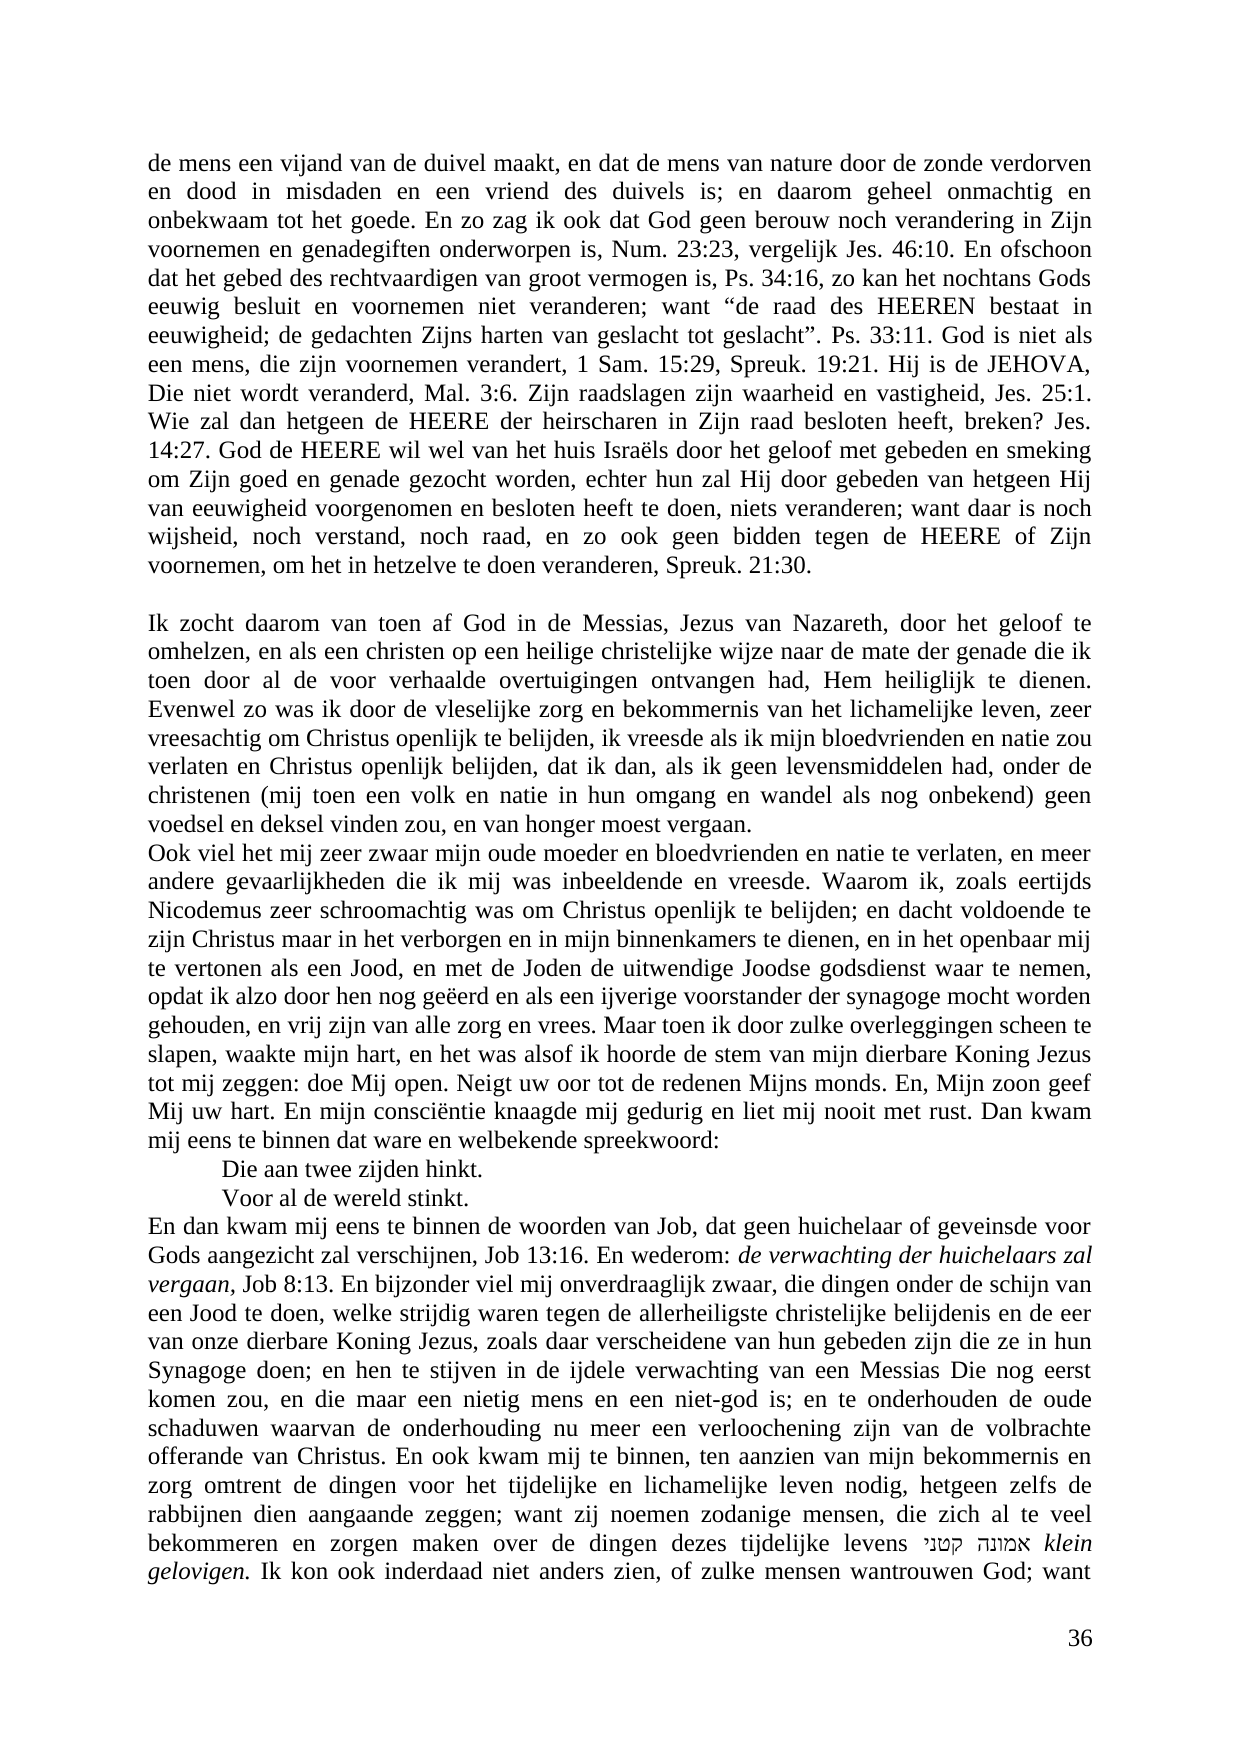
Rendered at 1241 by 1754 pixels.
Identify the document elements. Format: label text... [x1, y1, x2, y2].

text Ik zocht daarom van toen af God in de Messias, Jezus van Nazareth, door het geloof te omhelzen, en als een christen op een heilige christelijke wijze naar de mate der genade die ik toen door al de voor verhaalde overtuigingen ontvangen had, Hem heiliglijk te dienen. Evenwel zo was ik door de vleselijke zorg en bekommernis van het lichamelijke leven, zeer vreesachtig om Christus openlijk te belijden, ik vreesde als ik mijn bloedvrienden en natie zou verlaten en Christus openlijk belijden, dat ik dan, als ik geen levensmiddelen had, onder de christenen (mij toen een volk en natie in hun omgang en wandel als nog onbekend) geen voedsel en deksel vinden zou, en van honger moest vergaan. [148, 608, 1093, 838]
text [148, 148, 1093, 579]
text Ook viel het mij zeer zwaar mijn oude moeder en bloedvrienden en natie te verlaten, en meer andere gevaarlijkheden die ik mij was inbeeldende en vreesde. Waarom ik, zoals eertijds Nicodemus zeer schroomachtig was om Christus openlijk te belijden; en dacht voldoende te zijn Christus maar in het verborgen en in mijn binnenkamers te dienen, en in het openbaar mij te vertonen als een Jood, en met de Joden de uitwendige Joodse godsdienst waar te nemen, opdat ik alzo door hen nog geëerd en als een ijverige voorstander der synagoge mocht worden gehouden, en vrij zijn van alle zorg en vrees. Maar toen ik door zulke overleggingen scheen te slapen, waakte mijn hart, en het was alsof ik hoorde de stem van mijn dierbare Koning Jezus tot mij zeggen: doe Mij open. Neigt uw oor tot de redenen Mijns monds. En, Mijn zoon geef Mij uw hart. En mijn consciëntie knaagde mij gedurig en liet mij nooit met rust. Dan kwam mij eens te binnen dat ware en welbekende spreekwoord: [148, 838, 1093, 1154]
text Voor al de wereld stinkt. [148, 1183, 1093, 1211]
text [148, 1211, 1093, 1585]
text Die aan twee zijden hinkt. [148, 1154, 1093, 1183]
